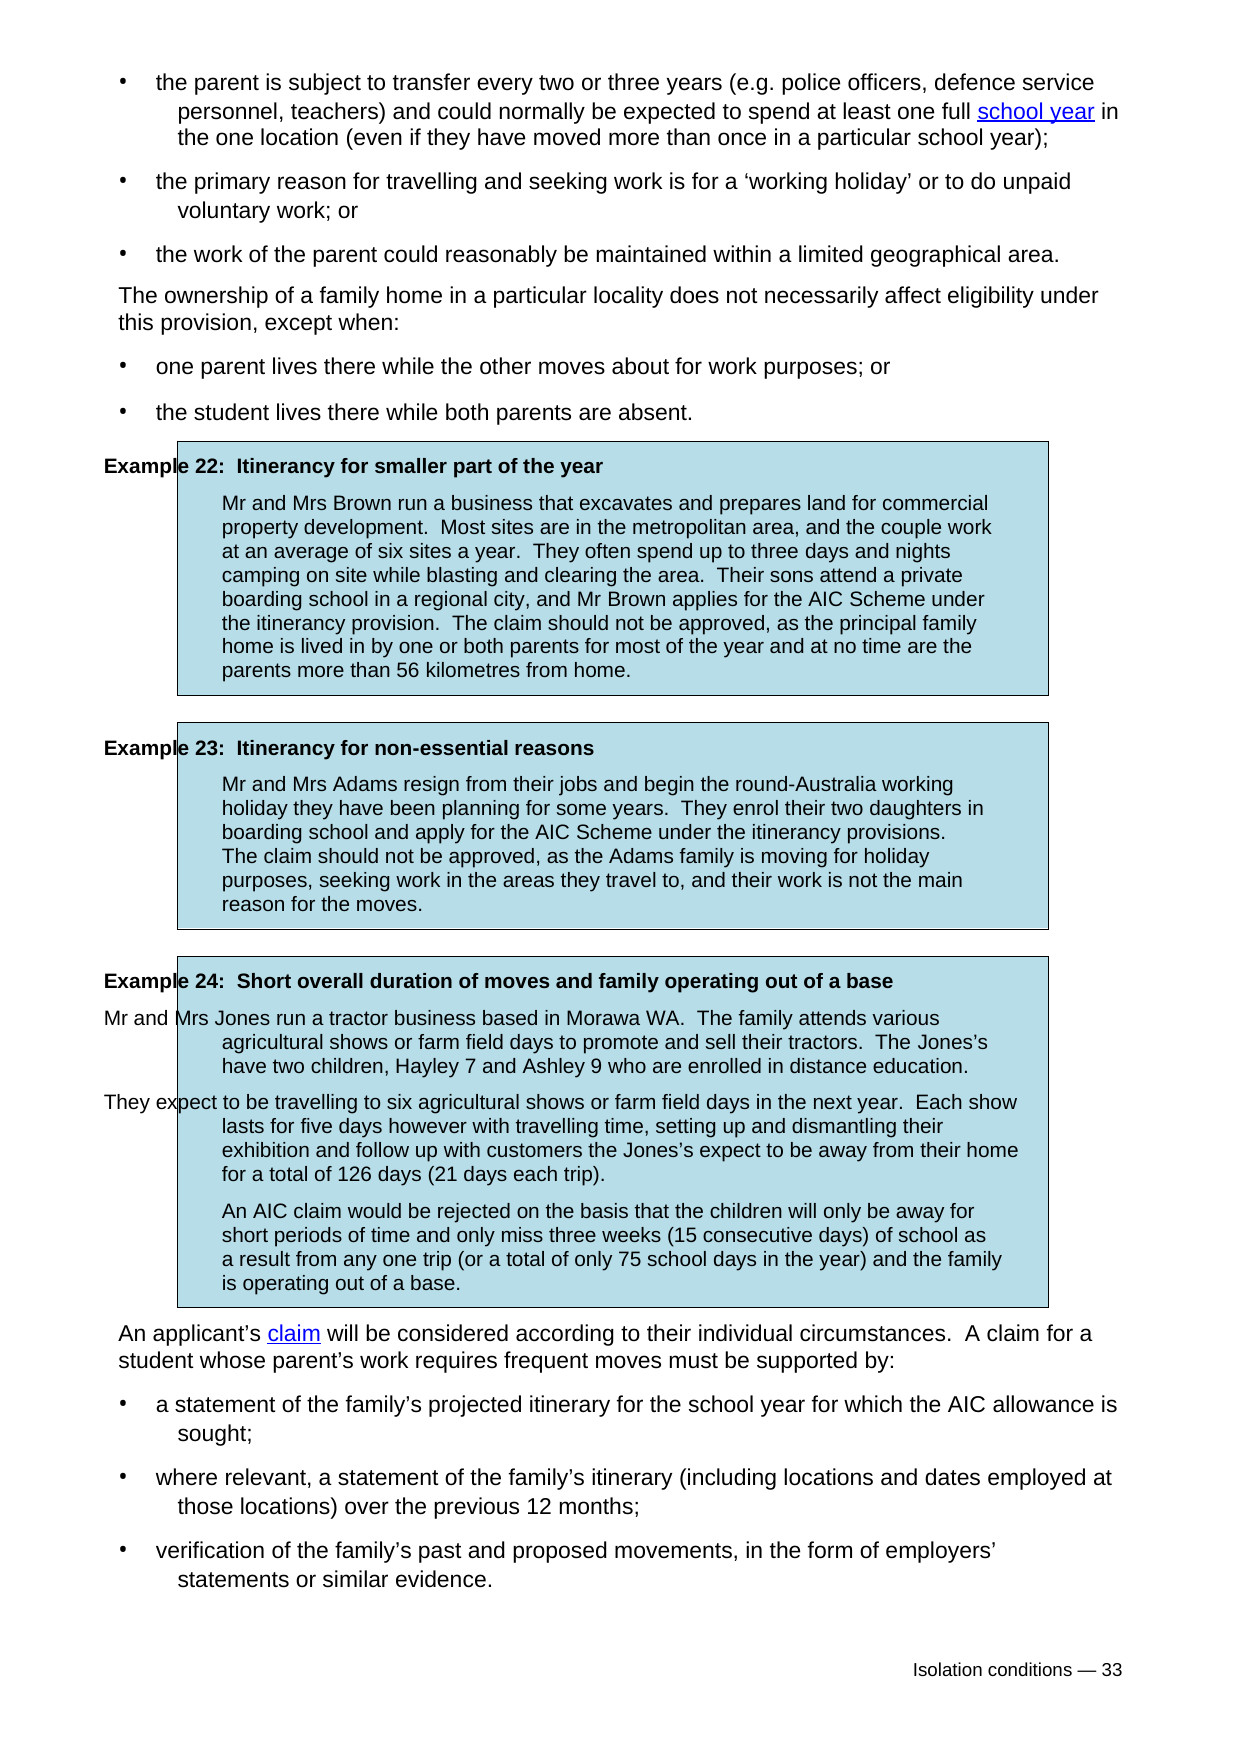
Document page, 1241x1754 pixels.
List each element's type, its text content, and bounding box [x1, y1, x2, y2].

table_header Example 23: Itinerancy for non-essential reasons Mr and Mrs Adams resign from their jobs and begin the round-Australia working holiday they have been planning for some years. They enrol their two daughters in boarding school and apply for the AIC Scheme under the itinerancy provisions. The claim should not be approved, as the Adams family is moving for holiday purposes, seeking work in the areas they travel to, and their work is not the main reason for the moves. [178, 723, 1048, 928]
text the primary reason for travelling and seeking work is for a ‘working holiday’ or to do unpaid voluntary work; or [118, 163, 1122, 223]
text An applicant’s claim will be considered according to their individual circumstances. A claim for a student whose parent’s work requires frequent moves must be supported by: [118, 1320, 1122, 1373]
text the parent is subject to transfer every two or three years (e.g. police officers, defence service personnel, teachers) and could normally be expected to spend at least one full school year in the one location (even if they have moved more than once in a particular school year); [118, 63, 1122, 150]
text verification of the family’s past and proposed movements, in the form of employers’ statements or similar evidence. [118, 1531, 1122, 1592]
text where relevant, a statement of the family’s itinerary (including locations and dates employed at those locations) over the previous 12 months; [118, 1458, 1122, 1519]
text one parent lives there while the other moves about for work purposes; or [118, 347, 1122, 382]
text The ownership of a family home in a particular locality does not necessarily affect eligibility under this provision, except when: [118, 282, 1122, 335]
text the work of the parent could reasonably be maintained within a limited geographical area. [118, 236, 1122, 270]
text a statement of the family’s projected itinerary for the school year for which the AIC allowance is sought; [118, 1386, 1122, 1446]
text the student lives there while both parents are absent. [118, 394, 1122, 428]
table_header Example 22: Itinerancy for smaller part of the year Mr and Mrs Brown run a business that excavates and prepares land for commercial property development. Most sites are in the metropolitan area, and the couple work at an average of six sites a year. They often spend up to three days and nights camping on site while blasting and clearing the area. Their sons attend a private boarding school in a regional city, and Mr Brown applies for the AIC Scheme under the itinerancy provision. The claim should not be approved, as the principal family home is lived in by one or both parents for most of the year and at no time are the parents more than 56 kilometres from home. [178, 442, 1048, 695]
table_header Example 24: Short overall duration of moves and family operating out of a base Mr and Mrs Jones run a tractor business based in Morawa WA. The family attends various agricultural shows or farm field days to promote and sell their tractors. The Jones’s have two children, Hayley 7 and Ashley 9 who are enrolled in distance education. They expect to be travelling to six agricultural shows or farm field days in the next year. Each show lasts for five days however with travelling time, setting up and dismantling their exhibition and follow up with customers the Jones’s expect to be away from their home for a total of 126 days (21 days each trip). An AIC claim would be rejected on the basis that the children will only be away for short periods of time and only miss three weeks (15 consecutive days) of school as a result from any one trip (or a total of only 75 school days in the year) and the family is operating out of a base. [178, 957, 1048, 1307]
